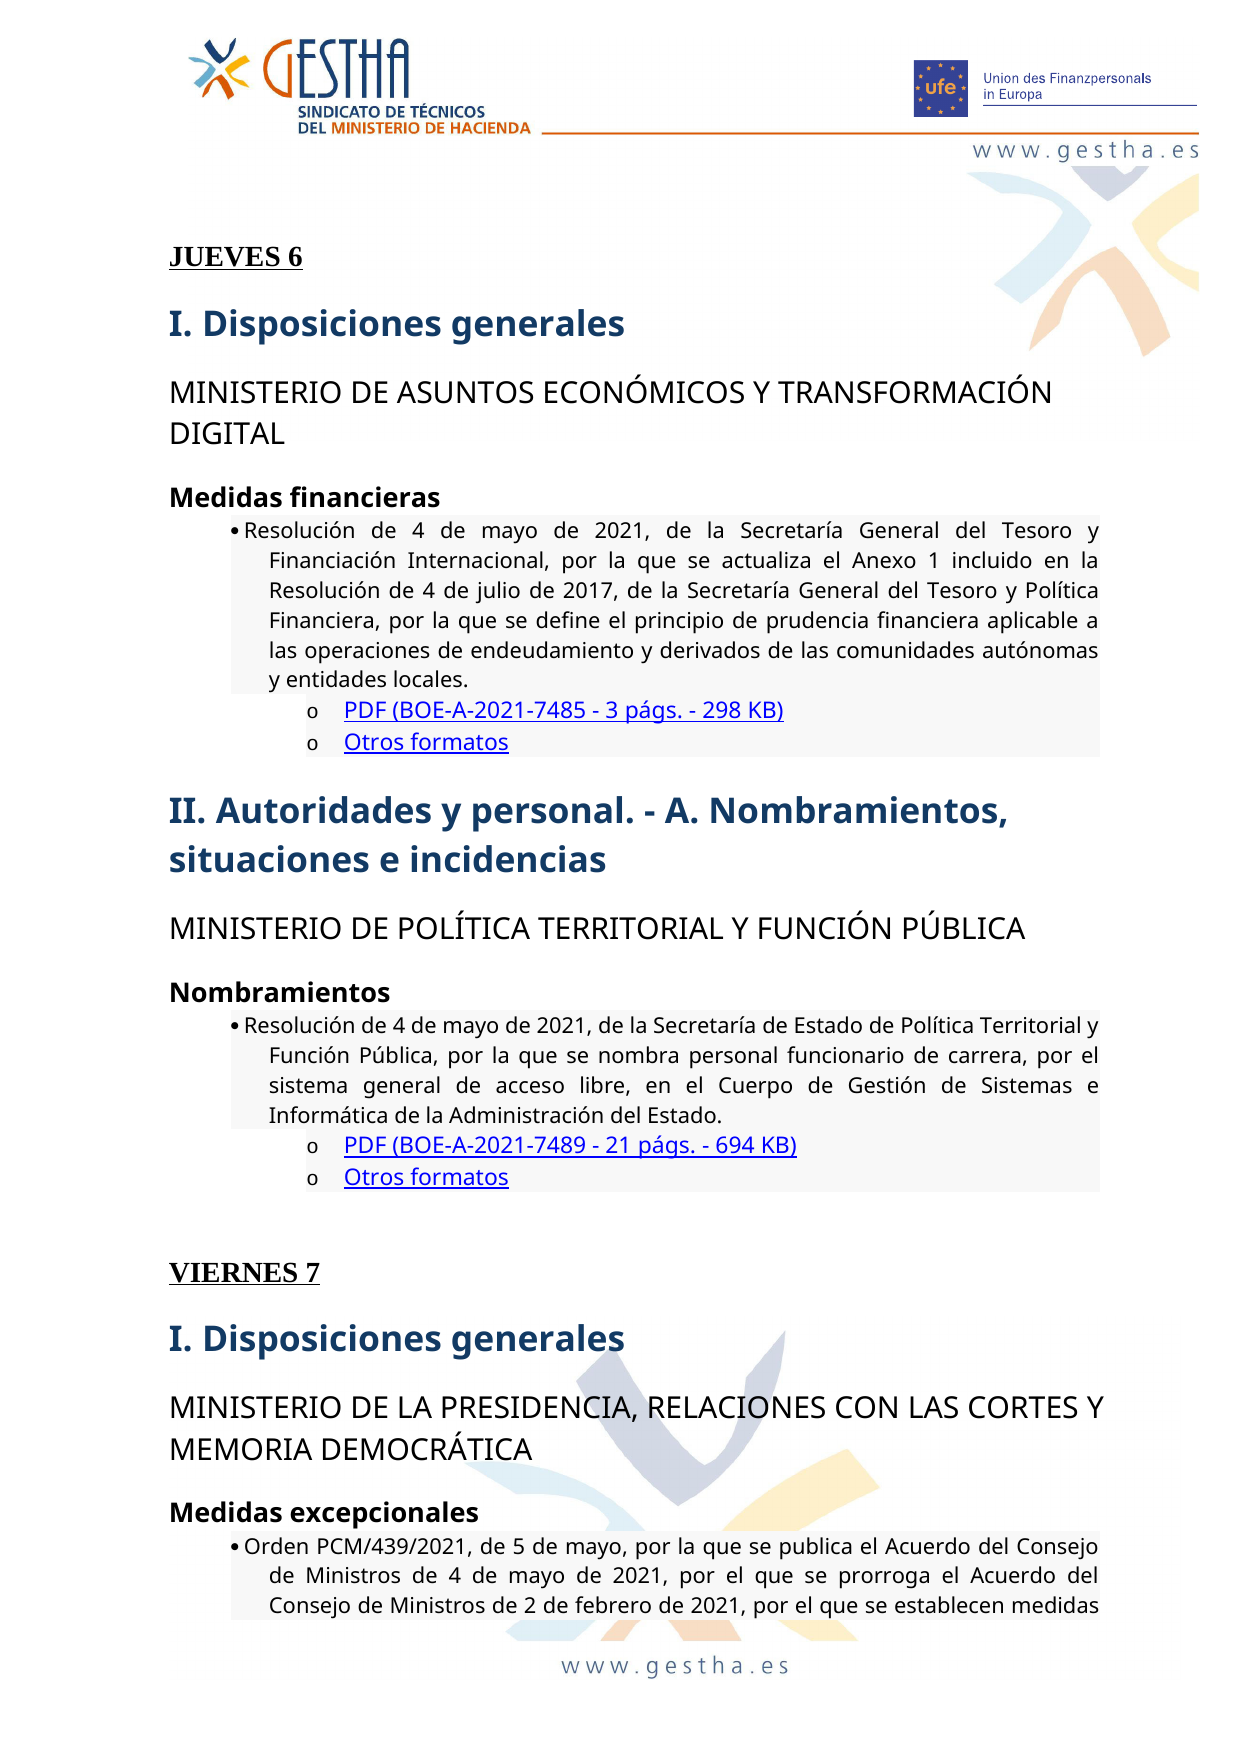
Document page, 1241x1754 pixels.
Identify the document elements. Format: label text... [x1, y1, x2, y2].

text VIERNES 7 [169, 1255, 1125, 1288]
list PDF (BOE-A-2021-7485 - 3 págs. - 298 KB) [306, 694, 1100, 725]
list PDF (BOE-A-2021-7489 - 21 págs. - 694 KB) [306, 1129, 1100, 1161]
picture [187, 37, 1200, 441]
subtitle Medidas financieras [169, 478, 1125, 515]
list Resolución de 4 de mayo de 2021, de la Secretaría de Estado de Política Territorial y Función Pública, por la que se nombra personal funcionario de carrera, por el sistema general de acceso libre, en el Cuerpo de Gestión de Sistemas e Informática de la Administración del Estado. [231, 1010, 1100, 1129]
list Resolución de 4 de mayo de 2021, de la Secretaría General del Tesoro y Financiación Internacional, por la que se actualiza el Anexo 1 incluido en la Resolución de 4 de julio de 2017, de la Secretaría General del Tesoro y Política Financiera, por la que se define el principio de prudencia financiera aplicable a las operaciones de endeudamiento y derivados de las comunidades autónomas y entidades locales. [231, 515, 1100, 694]
picture [168, 1316, 1181, 1680]
subtitle MINISTERIO DE LA PRESIDENCIA, RELACIONES CON LAS CORTES Y MEMORIA DEMOCRÁTICA [169, 1386, 1125, 1469]
list Otros formatos [306, 725, 1100, 757]
subtitle Medidas excepcionales [169, 1494, 1125, 1531]
subtitle Nombramientos [169, 973, 1125, 1010]
text JUEVES 6 [169, 239, 1125, 273]
subtitle I. Disposiciones generales [169, 298, 1125, 346]
list Otros formatos [306, 1161, 1100, 1192]
subtitle II. Autoridades y personal. - A. Nombramientos, situaciones e incidencias [169, 786, 1125, 882]
subtitle I. Disposiciones generales [169, 1313, 1125, 1361]
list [231, 1531, 1100, 1620]
subtitle MINISTERIO DE POLÍTICA TERRITORIAL Y FUNCIÓN PÚBLICA [169, 907, 1125, 948]
subtitle MINISTERIO DE ASUNTOS ECONÓMICOS Y TRANSFORMACIÓN DIGITAL [169, 371, 1125, 453]
